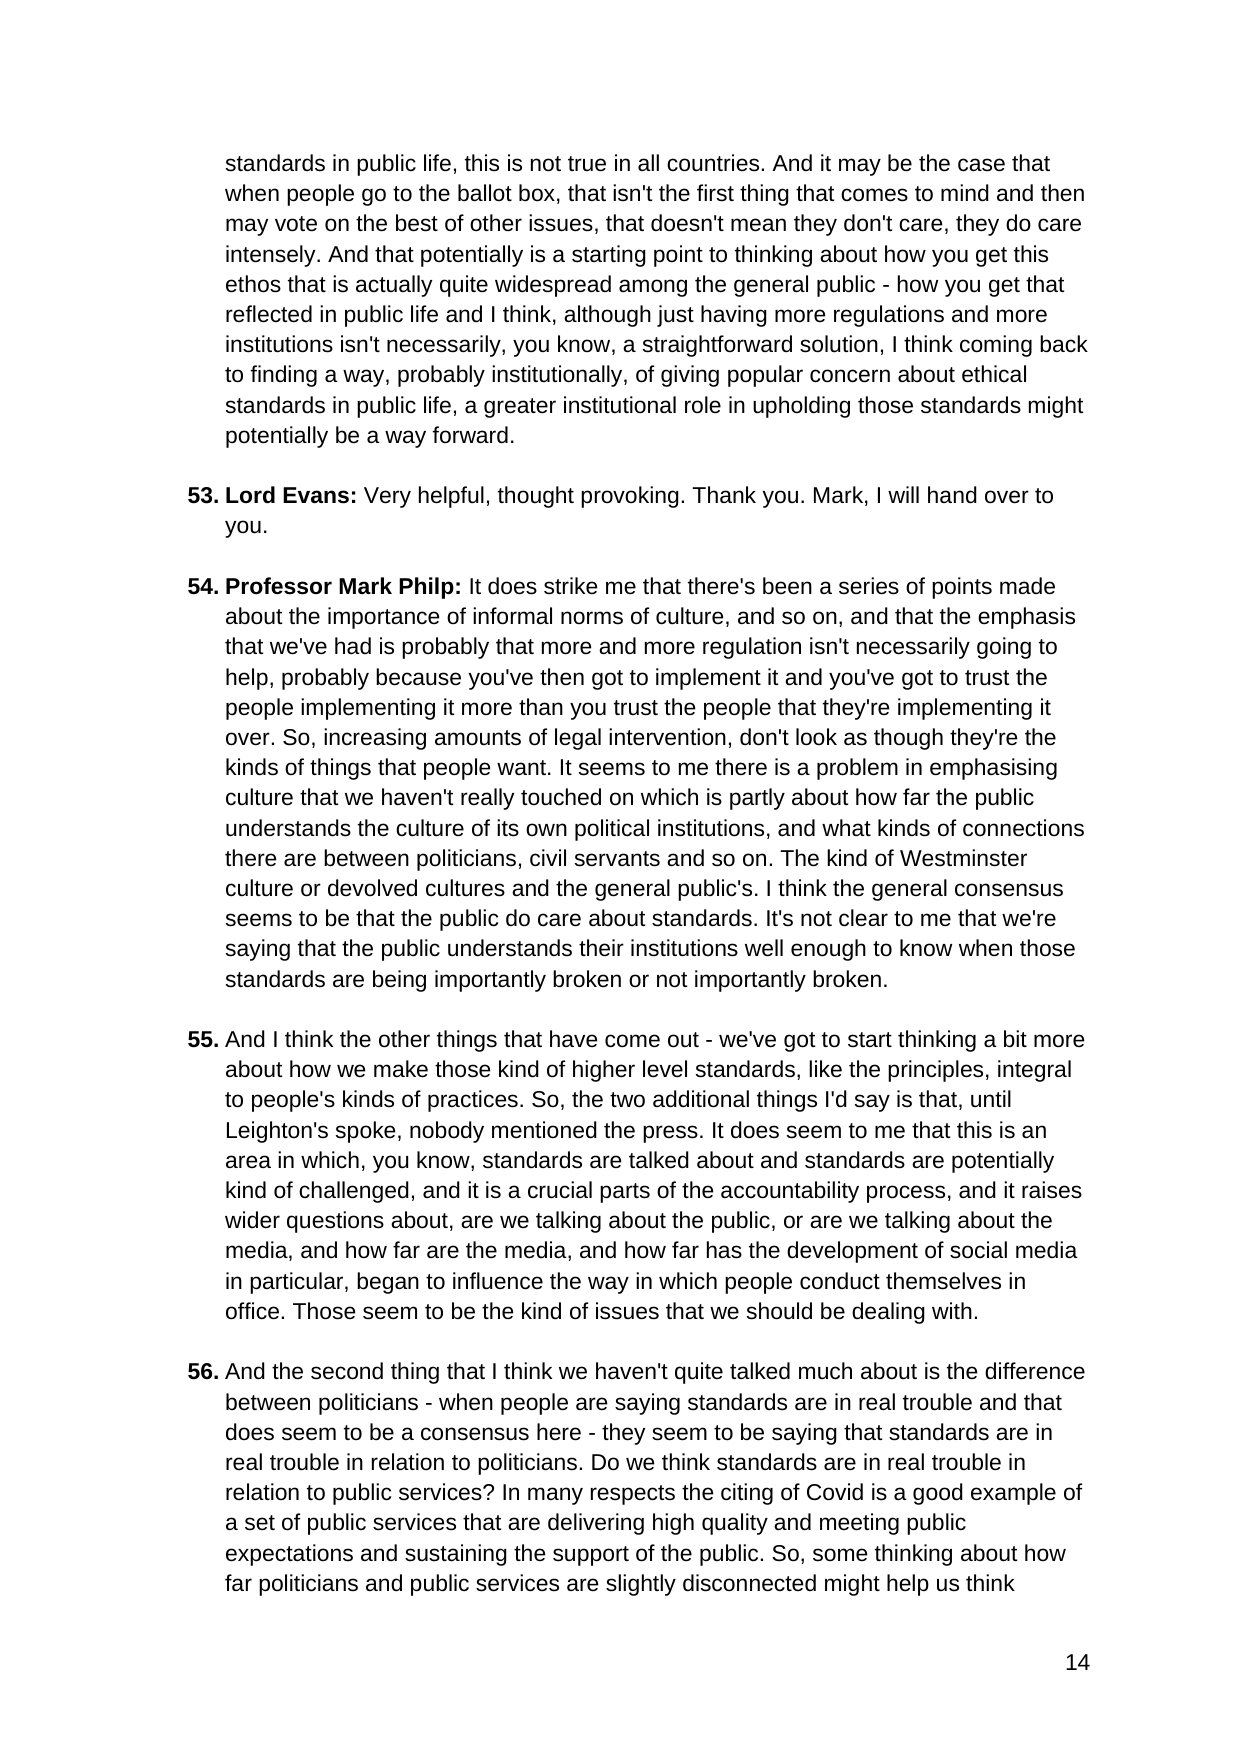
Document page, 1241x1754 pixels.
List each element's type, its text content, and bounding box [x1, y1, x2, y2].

list Professor Mark Philp: It does strike me that there's been a series of points made about the importance of informal norms of culture, and so on, and that the emphasis that we've had is probably that more and more regulation isn't necessarily going to help, probably because you've then got to implement it and you've got to trust the people implementing it more than you trust the people that they're implementing it over. So, increasing amounts of legal intervention, don't look as though they're the kinds of things that people want. It seems to me there is a problem in emphasising culture that we haven't really touched on which is partly about how far the public understands the culture of its own political institutions, and what kinds of connections there are between politicians, civil servants and so on. The kind of Westminster culture or devolved cultures and the general public's. I think the general consensus seems to be that the public do care about standards. It's not clear to me that we're saying that the public understands their institutions well enough to know when those standards are being importantly broken or not importantly broken. [187, 573, 1090, 992]
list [187, 150, 1090, 448]
list Lord Evans: Very helpful, thought provoking. Thank you. Mark, I will hand over to you. [187, 482, 1090, 539]
list And I think the other things that have come out - we've got to start thinking a bit more about how we make those kind of higher level standards, like the principles, integral to people's kinds of practices. So, the two additional things I'd say is that, until Leighton's spoke, nobody mentioned the press. It does seem to me that this is an area in which, you know, standards are talked about and standards are potentially kind of challenged, and it is a crucial parts of the accountability process, and it raises wider questions about, are we talking about the public, or are we talking about the media, and how far are the media, and how far has the development of social media in particular, began to influence the way in which people conduct themselves in office. Those seem to be the kind of issues that we should be dealing with. [187, 1026, 1090, 1324]
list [187, 1358, 1090, 1596]
